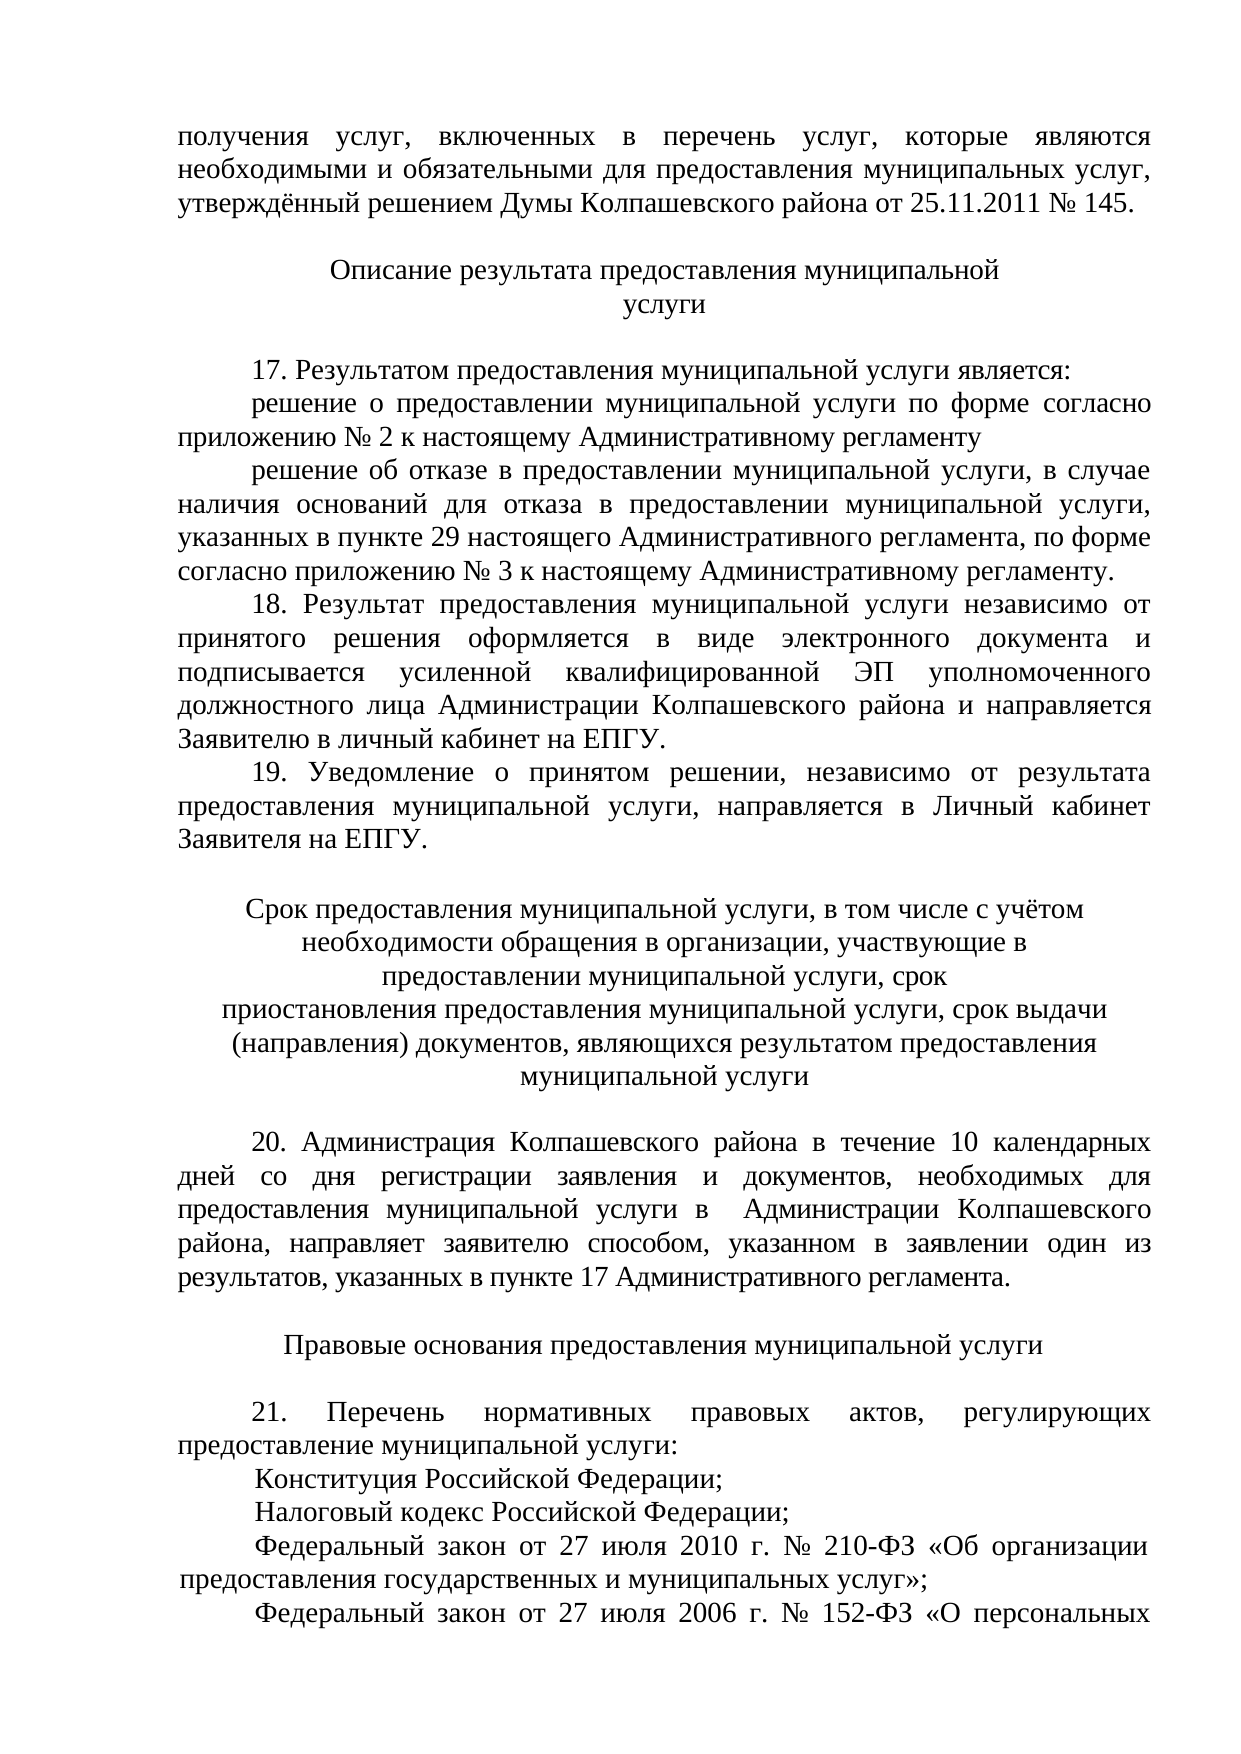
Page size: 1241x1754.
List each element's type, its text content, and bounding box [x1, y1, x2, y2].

text 21. Перечень нормативных правовых актов, регулирующих предоставление муниципальной услуги: [177, 1394, 1152, 1461]
list 18. Результат предоставления муниципальной услуги независимо от принятого решения оформляется в виде электронного документа и подписывается усиленной квалифицированной ЭП уполномоченного должностного лица Администрации Колпашевского района и направляется Заявителю в личный кабинет на ЕПГУ. [177, 587, 1152, 754]
text Срок предоставления муниципальной услуги, в том числе с учётом необходимости обращения в организации, участвующие в [177, 891, 1152, 958]
list решение о предоставлении муниципальной услуги по форме согласно приложению № 2 к настоящему Административному регламенту [177, 385, 1152, 452]
text Налоговый кодекс Российской Федерации; [179, 1494, 1152, 1528]
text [177, 118, 1152, 219]
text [179, 1595, 1152, 1629]
text Федеральный закон от 27 июля 2010 г. № 210-ФЗ «Об организации предоставления государственных и муниципальных услуг»; [179, 1528, 1149, 1595]
text Описание результата предоставления муниципальной [177, 252, 1152, 286]
text 20. Администрация Колпашевского района в течение 10 календарных дней со дня регистрации заявления и документов, необходимых для предоставления муниципальной услуги в Администрации Колпашевского района, направляет заявителю способом, указанном в заявлении один из результатов, указанных в пункте 17 Административного регламента. [177, 1124, 1152, 1292]
list 19. Уведомление о принятом решении, независимо от результата предоставления муниципальной услуги, направляется в Личный кабинет Заявителя на ЕПГУ. [177, 754, 1152, 855]
text Конституция Российской Федерации; [179, 1461, 1152, 1494]
text предоставлении муниципальной услуги, срок [177, 958, 1152, 991]
text услуги [177, 286, 1152, 319]
text Правовые основания предоставления муниципальной услуги [177, 1327, 1149, 1360]
text 17. Результатом предоставления муниципальной услуги является: [177, 352, 1152, 385]
text приостановления предоставления муниципальной услуги, срок выдачи (направления) документов, являющихся результатом предоставления муниципальной услуги [177, 991, 1152, 1092]
list решение об отказе в предоставлении муниципальной услуги, в случае наличия оснований для отказа в предоставлении муниципальной услуги, указанных в пункте 29 настоящего Административного регламента, по форме согласно приложению № 3 к настоящему Административному регламенту. [177, 452, 1152, 587]
